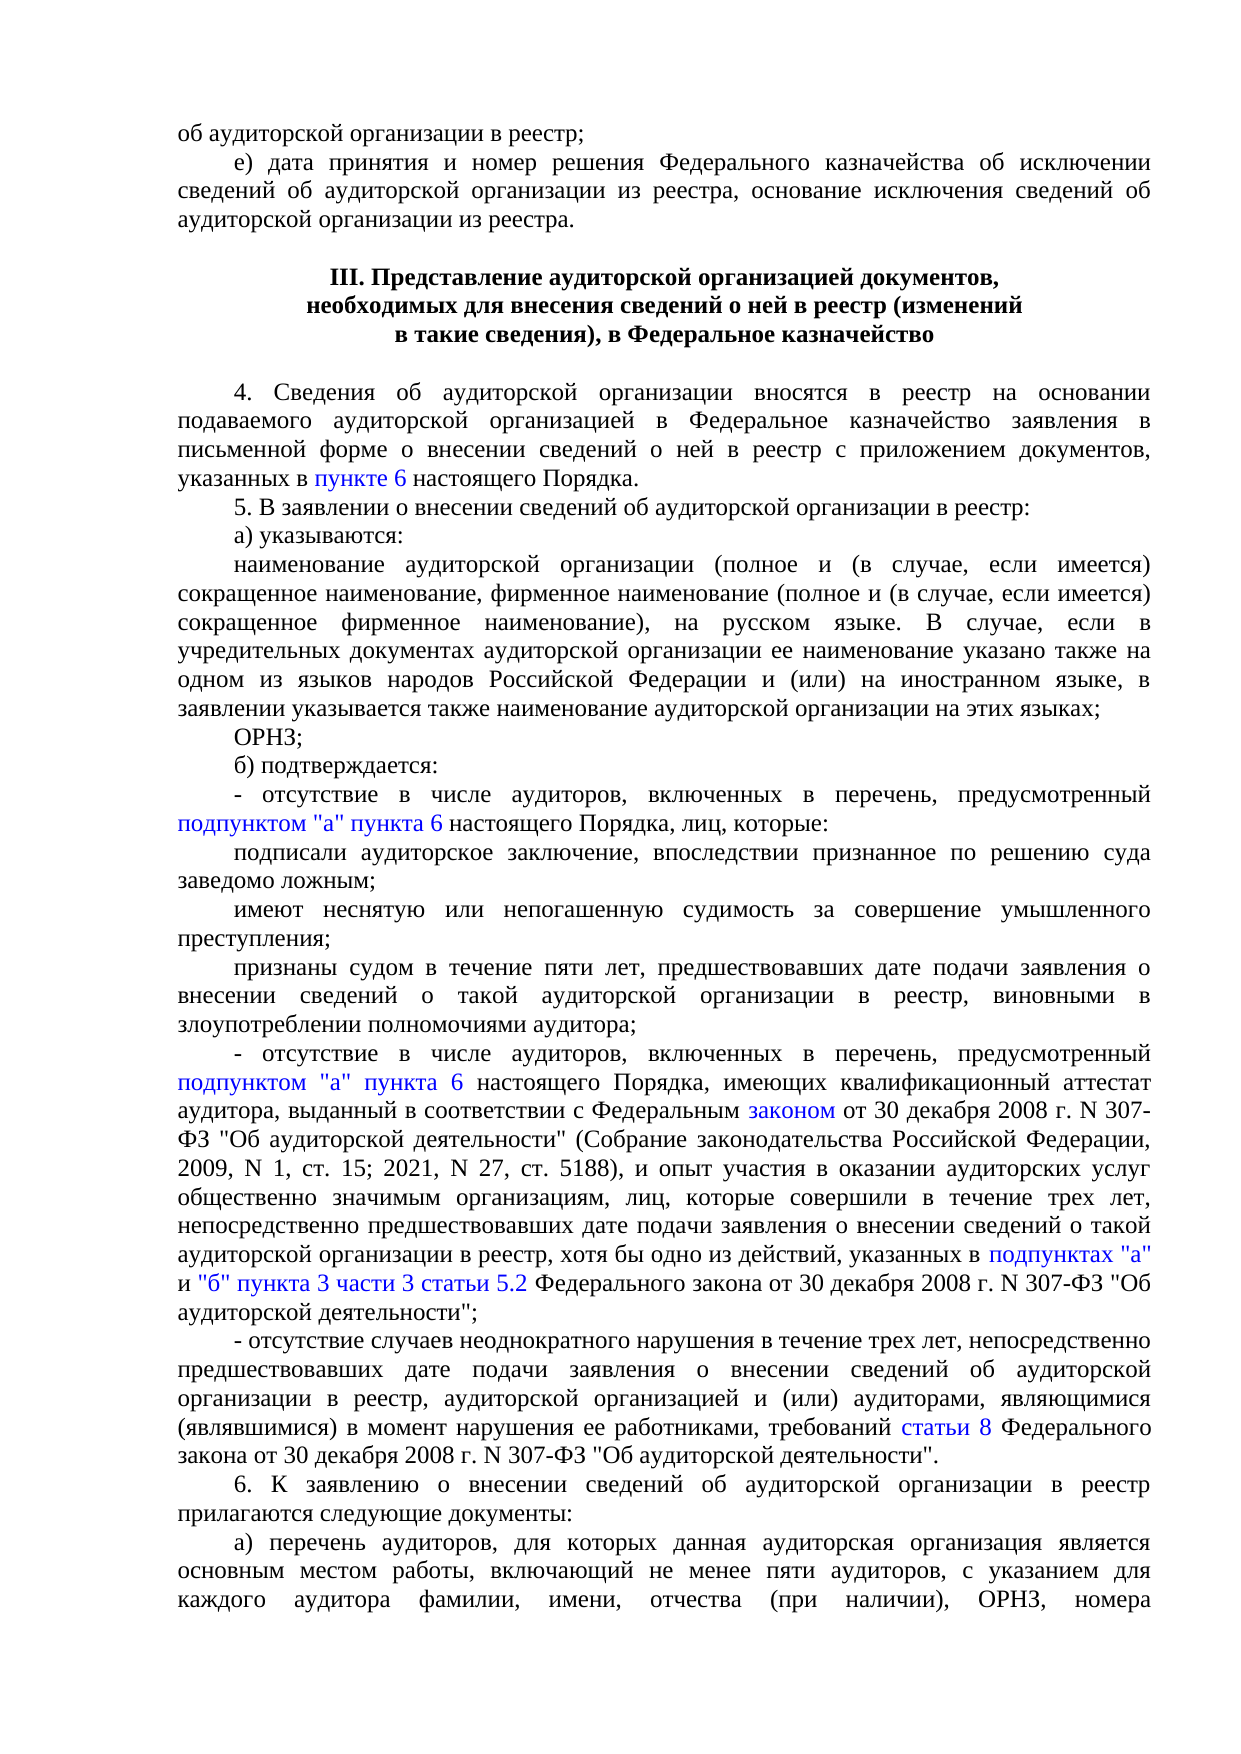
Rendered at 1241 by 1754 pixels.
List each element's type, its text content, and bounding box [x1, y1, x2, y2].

title в такие сведения), в Федеральное казначейство [177, 319, 1152, 348]
text е) дата принятия и номер решения Федерального казначейства об исключении сведений об аудиторской организации из реестра, основание исключения сведений об аудиторской организации из реестра. [177, 147, 1152, 233]
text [177, 1527, 1152, 1613]
title необходимых для внесения сведений о ней в реестр (изменений [177, 291, 1152, 319]
text б) подтверждается: [177, 751, 1152, 779]
text имеют неснятую или непогашенную судимость за совершение умышленного преступления; [177, 894, 1152, 952]
text - отсутствие в числе аудиторов, включенных в перечень, предусмотренный подпунктом "а" пункта 6 настоящего Порядка, лиц, которые: [177, 779, 1152, 837]
text 5. В заявлении о внесении сведений об аудиторской организации в реестр: [177, 492, 1152, 521]
text 6. К заявлению о внесении сведений об аудиторской организации в реестр прилагаются следующие документы: [177, 1469, 1152, 1527]
text признаны судом в течение пяти лет, предшествовавших дате подачи заявления о внесении сведений о такой аудиторской организации в реестр, виновными в злоупотреблении полномочиями аудитора; [177, 952, 1152, 1038]
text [177, 118, 1152, 147]
text - отсутствие в числе аудиторов, включенных в перечень, предусмотренный подпунктом "а" пункта 6 настоящего Порядка, имеющих квалификационный аттестат аудитора, выданный в соответствии с Федеральным законом от 30 декабря 2008 г. N 307-ФЗ "Об аудиторской деятельности" (Собрание законодательства Российской Федерации, 2009, N 1, ст. 15; 2021, N 27, ст. 5188), и опыт участия в оказании аудиторских услуг общественно значимым организациям, лиц, которые совершили в течение трех лет, непосредственно предшествовавших дате подачи заявления о внесении сведений о такой аудиторской организации в реестр, хотя бы одно из действий, указанных в подпунктах "а" и "б" пункта 3 части 3 статьи 5.2 Федерального закона от 30 декабря 2008 г. N 307-ФЗ "Об аудиторской деятельности"; [177, 1038, 1152, 1326]
title III. Представление аудиторской организацией документов, [177, 262, 1152, 291]
text наименование аудиторской организации (полное и (в случае, если имеется) сокращенное наименование, фирменное наименование (полное и (в случае, если имеется) сокращенное фирменное наименование), на русском языке. В случае, если в учредительных документах аудиторской организации ее наименование указано также на одном из языков народов Российской Федерации и (или) на иностранном языке, в заявлении указывается также наименование аудиторской организации на этих языках; [177, 549, 1152, 722]
text ОРНЗ; [177, 722, 1152, 751]
text подписали аудиторское заключение, впоследствии признанное по решению суда заведомо ложным; [177, 837, 1152, 894]
text а) указываются: [177, 521, 1152, 549]
text - отсутствие случаев неоднократного нарушения в течение трех лет, непосредственно предшествовавших дате подачи заявления о внесении сведений об аудиторской организации в реестр, аудиторской организацией и (или) аудиторами, являющимися (являвшимися) в момент нарушения ее работниками, требований статьи 8 Федерального закона от 30 декабря 2008 г. N 307-ФЗ "Об аудиторской деятельности". [177, 1326, 1152, 1469]
text 4. Сведения об аудиторской организации вносятся в реестр на основании подаваемого аудиторской организацией в Федеральное казначейство заявления в письменной форме о внесении сведений о ней в реестр с приложением документов, указанных в пункте 6 настоящего Порядка. [177, 377, 1152, 492]
